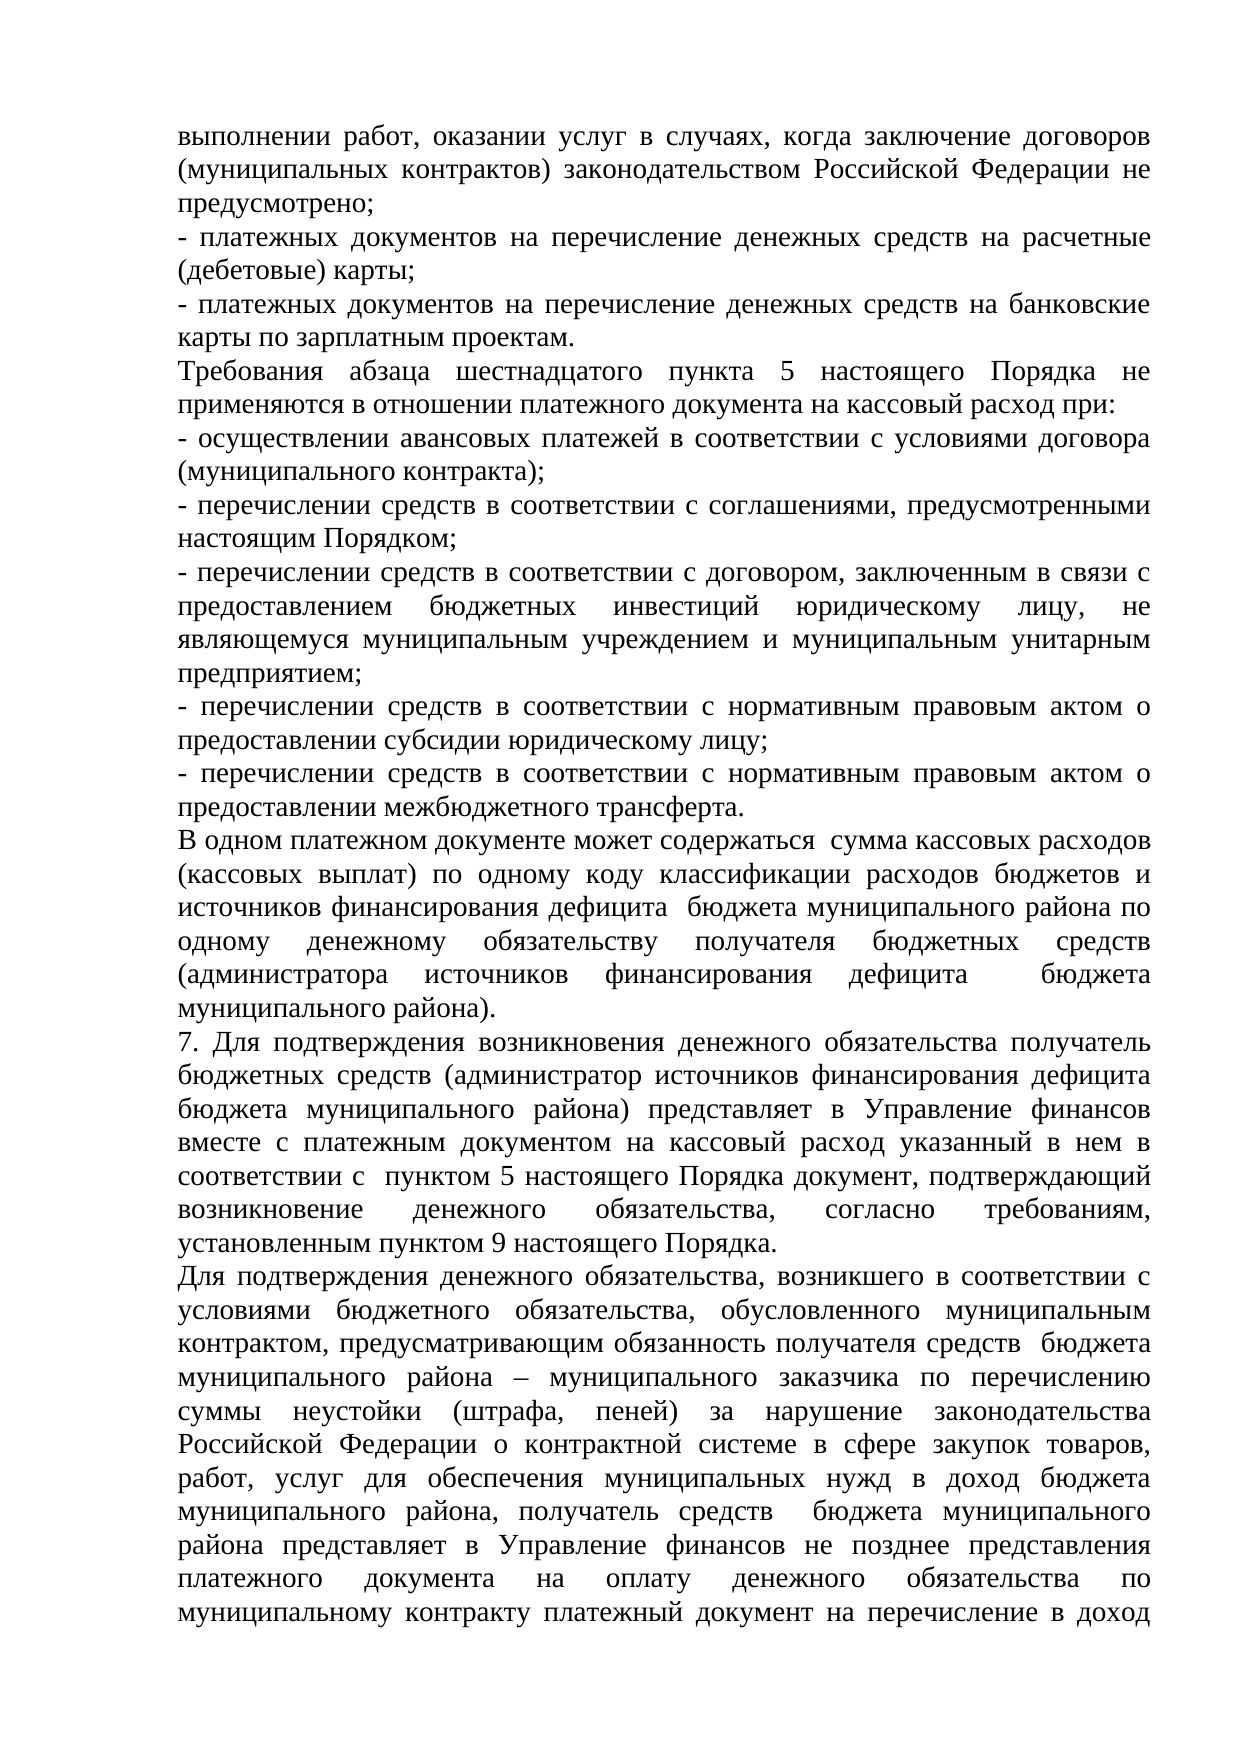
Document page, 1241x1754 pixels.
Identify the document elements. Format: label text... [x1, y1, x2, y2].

text - перечислении средств в соответствии с договором, заключенным в связи с предоставлением бюджетных инвестиций юридическому лицу, не являющемуся муниципальным учреждением и муниципальным унитарным предприятием; [177, 554, 1152, 688]
text - перечислении средств в соответствии с соглашениями, предусмотренными настоящим Порядком; [177, 487, 1152, 554]
text - платежных документов на перечисление денежных средств на банковские карты по зарплатным проектам. [177, 286, 1152, 353]
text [177, 1258, 1152, 1627]
text - перечислении средств в соответствии с нормативным правовым актом о предоставлении субсидии юридическому лицу; [177, 688, 1152, 755]
text Требования абзаца шестнадцатого пункта 5 настоящего Порядка не применяются в отношении платежного документа на кассовый расход при: [177, 353, 1152, 420]
text - осуществлении авансовых платежей в соответствии с условиями договора (муниципального контракта); [177, 420, 1152, 487]
text - платежных документов на перечисление денежных средств на расчетные (дебетовые) карты; [177, 219, 1152, 286]
text 7. Для подтверждения возникновения денежного обязательства получатель бюджетных средств (администратор источников финансирования дефицита бюджета муниципального района) представляет в Управление финансов вместе с платежным документом на кассовый расход указанный в нем в соответствии с пунктом 5 настоящего Порядка документ, подтверждающий возникновение денежного обязательства, согласно требованиям, установленным пунктом 9 настоящего Порядка. [177, 1024, 1152, 1258]
text В одном платежном документе может содержаться сумма кассовых расходов (кассовых выплат) по одному коду классификации расходов бюджетов и источников финансирования дефицита бюджета муниципального района по одному денежному обязательству получателя бюджетных средств (администратора источников финансирования дефицита бюджета муниципального района). [177, 822, 1152, 1024]
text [177, 118, 1152, 219]
text - перечислении средств в соответствии с нормативным правовым актом о предоставлении межбюджетного трансферта. [177, 755, 1152, 822]
